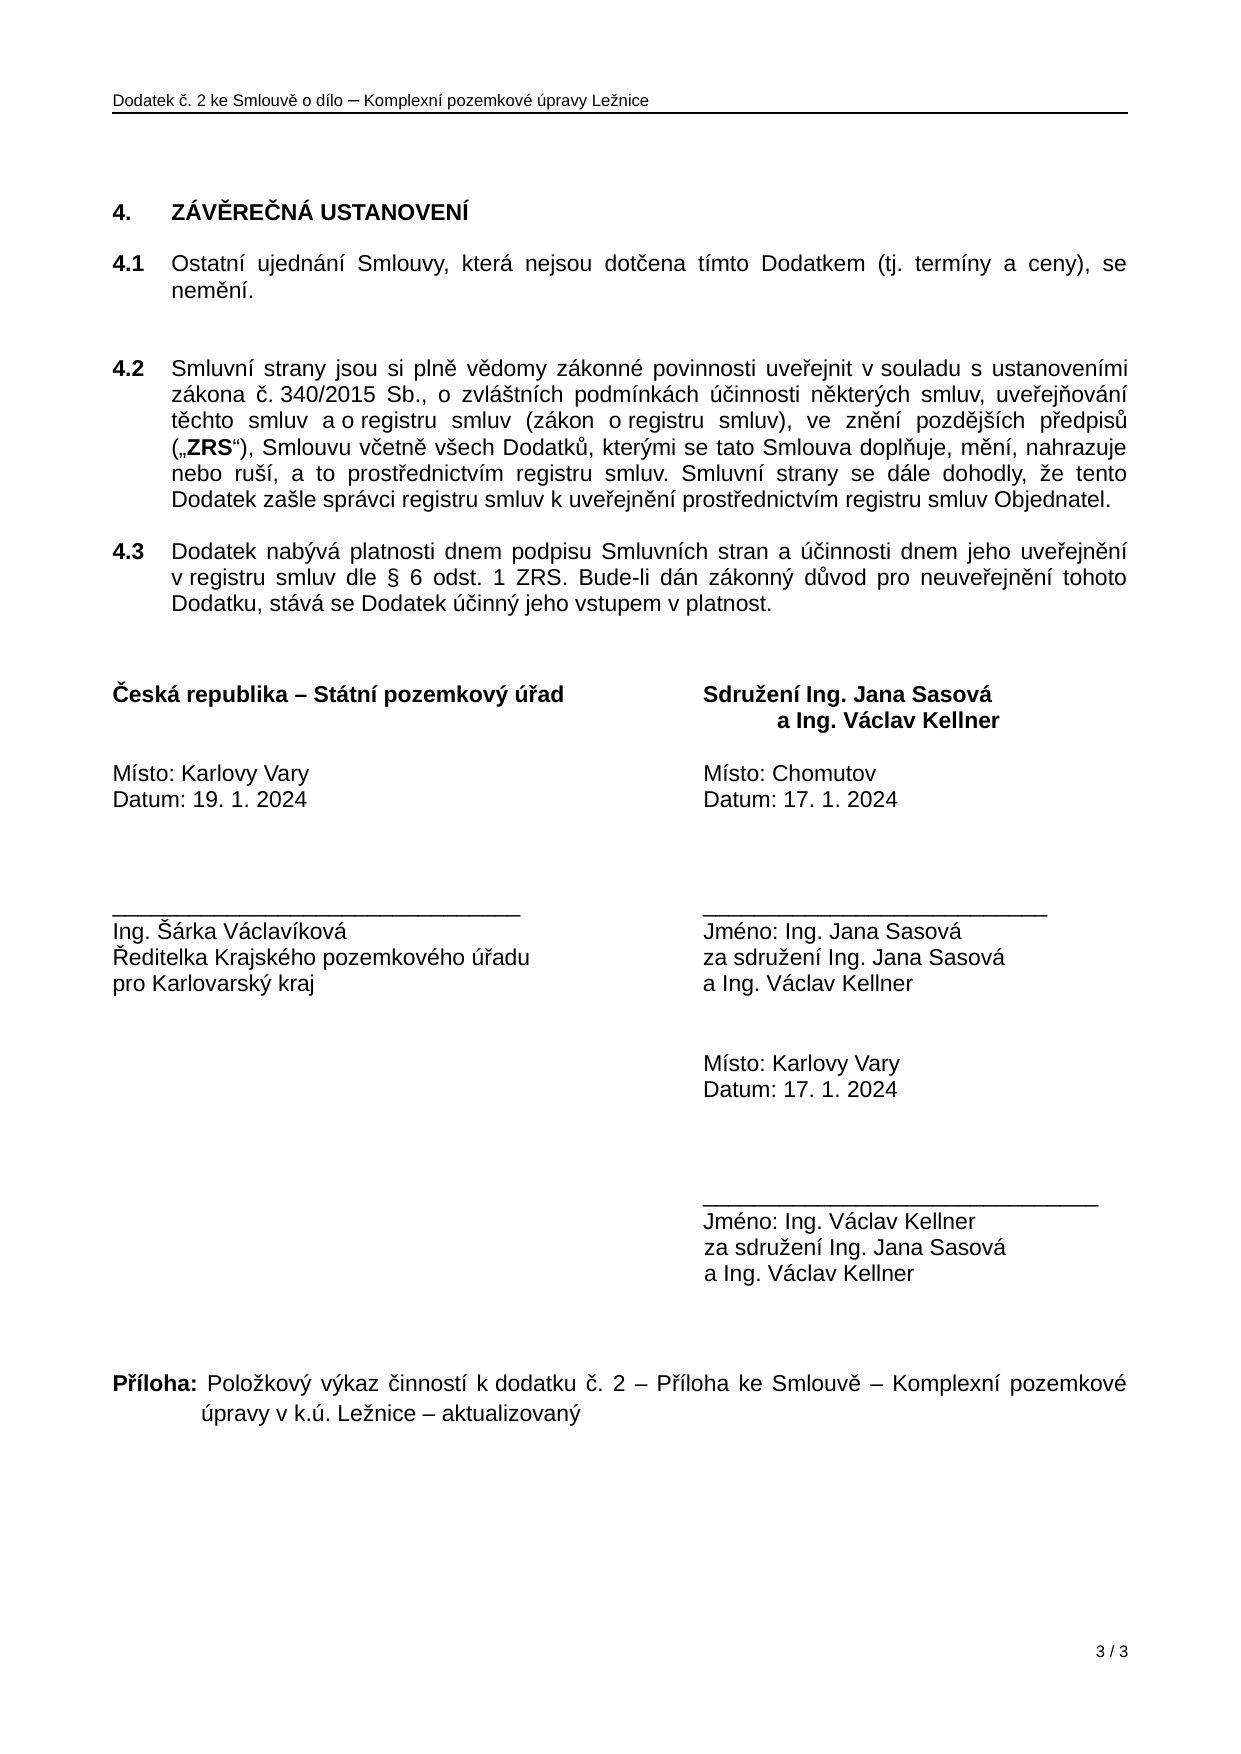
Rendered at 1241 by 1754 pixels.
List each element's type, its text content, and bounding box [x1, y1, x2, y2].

text Ing. Šárka Václavíková Jméno: Ing. Jana Sasová [112, 918, 1128, 944]
list Příloha: Položkový výkaz činností k dodatku č. 2 – Příloha ke Smlouvě – Komplexní pozemkové úpravy v k.ú. Ležnice – aktualizovaný [112, 1369, 1128, 1426]
text Jméno: Ing. Václav Kellner [112, 1208, 1128, 1234]
text Ředitelka Krajského pozemkového úřadu za sdružení Ing. Jana Sasová [112, 944, 1128, 970]
text Smluvní strany jsou si plně vědomy zákonné povinnosti uveřejnit v souladu s ustanoveními zákona č. 340/2015 Sb., o zvláštních podmínkách účinnosti některých smluv, uveřejňování těchto smluv a o registru smluv (zákon o registru smluv), ve znění pozdějších předpisů („ZRS“), Smlouvu včetně všech Dodatků, kterými se tato Smlouva doplňuje, mění, nahrazuje nebo ruší, a to prostřednictvím registru smluv. Smluvní strany se dále dohodly, že tento Dodatek zašle správci registru smluv k uveřejnění prostřednictvím registru smluv Objednatel. [112, 354, 1128, 513]
text ________________________________ ___________________________ [112, 891, 1128, 918]
text pro Karlovarský kraj a Ing. Václav Kellner [112, 970, 1128, 997]
text a Ing. Václav Kellner [112, 707, 1128, 733]
text Místo: Karlovy Vary [112, 1049, 1128, 1076]
text Česká republika – Státní pozemkový úřad Sdružení Ing. Jana Sasová [112, 681, 1128, 707]
text Závěrečná ustanovení [112, 199, 1128, 225]
text a Ing. Václav Kellner [112, 1260, 1128, 1287]
text Ostatní ujednání Smlouvy, která nejsou dotčena tímto Dodatkem (tj. termíny a ceny), se nemění. [112, 250, 1128, 303]
text Dodatek nabývá platnosti dnem podpisu Smluvních stran a účinnosti dnem jeho uveřejnění v registru smluv dle § 6 odst. 1 ZRS. Bude-li dán zákonný důvod pro neuveřejnění tohoto Dodatku, stává se Dodatek účinný jeho vstupem v platnost. [112, 538, 1128, 617]
text Datum: 19. 1. 2024 Datum: 17. 1. 2024 [112, 786, 1128, 812]
text Místo: Karlovy Vary Místo: Chomutov [112, 759, 1128, 786]
text Datum: 17. 1. 2024 [112, 1076, 1128, 1102]
text za sdružení Ing. Jana Sasová [112, 1234, 1128, 1260]
text _______________________________ [112, 1181, 1128, 1208]
